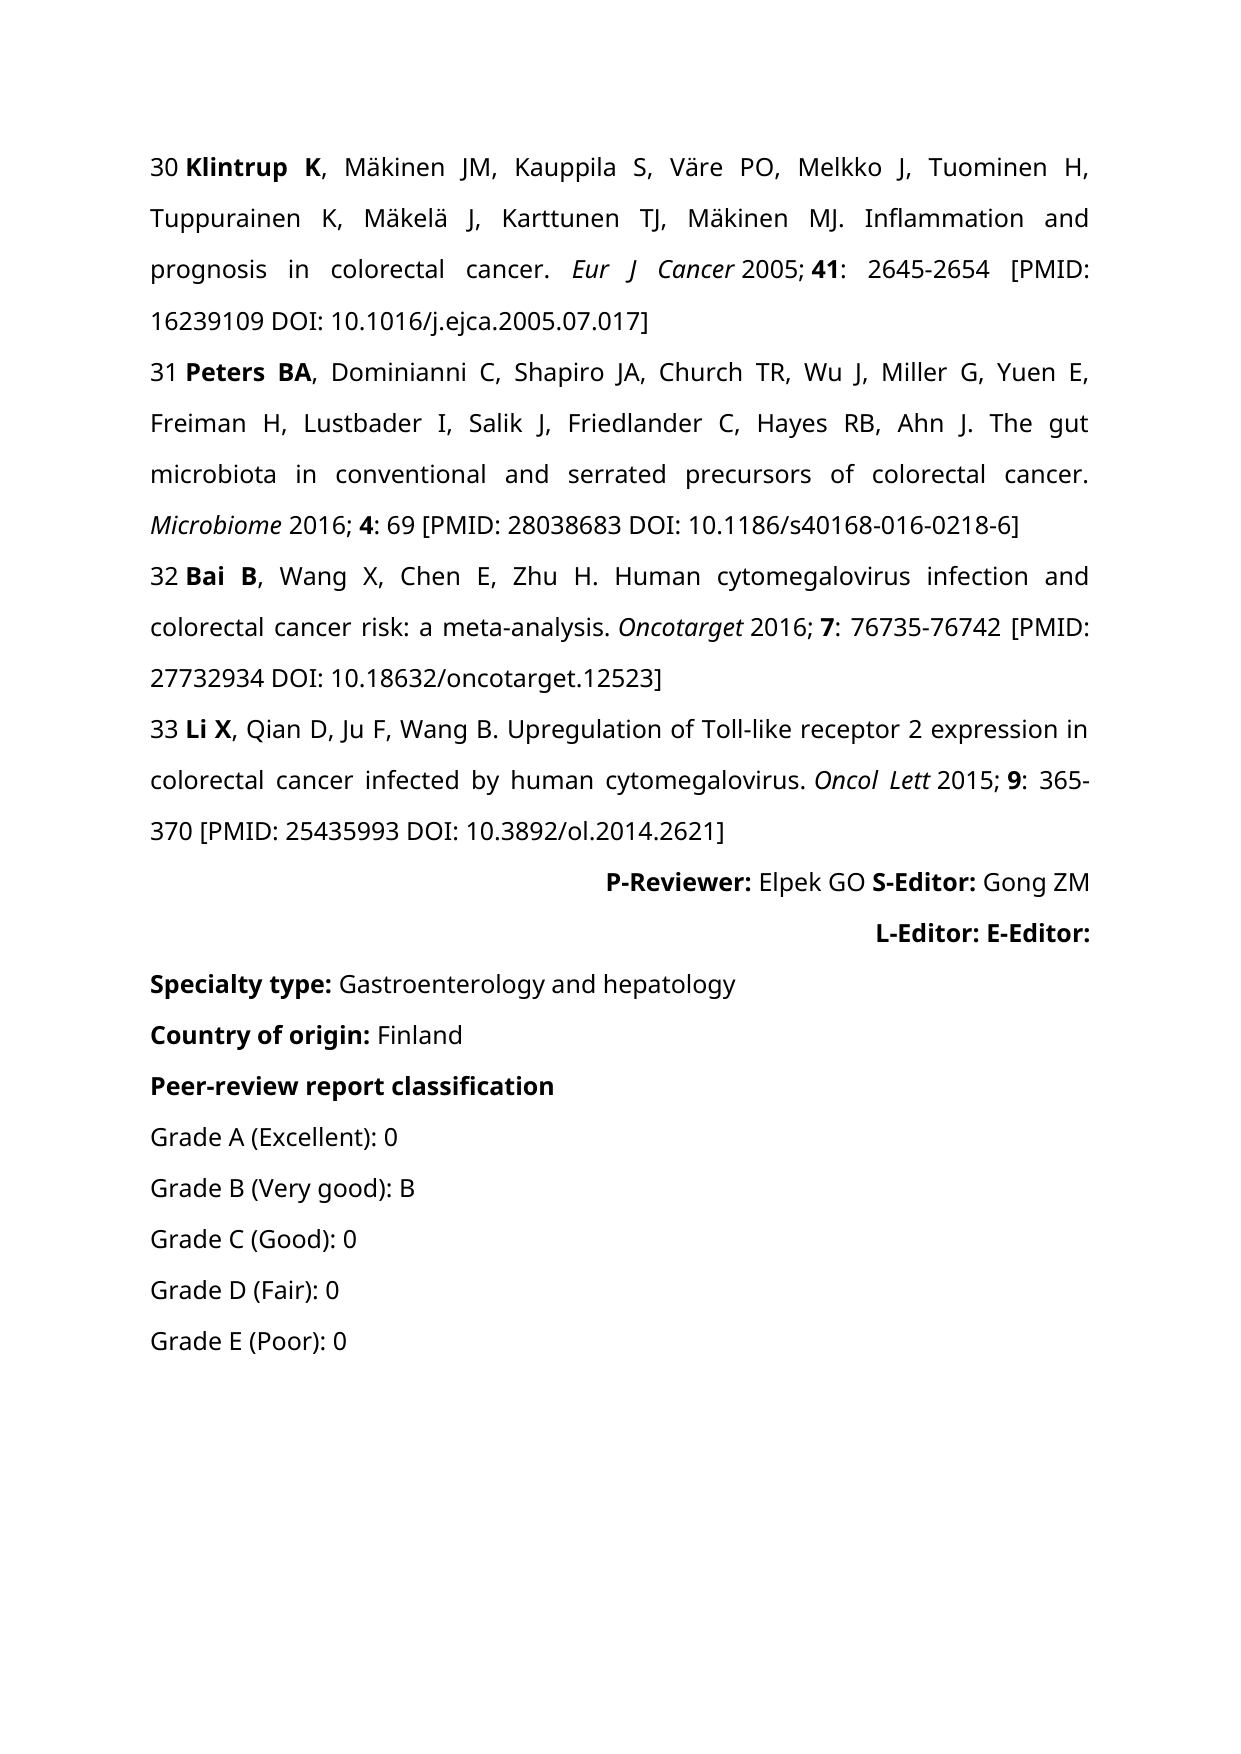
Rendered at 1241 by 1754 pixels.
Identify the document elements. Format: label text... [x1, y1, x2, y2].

text Grade E (Poor): 0 [150, 1324, 1090, 1358]
text Specialty type: Gastroenterology and hepatology [150, 967, 1090, 1001]
text 32 Bai B, Wang X, Chen E, Zhu H. Human cytomegalovirus infection and colorectal cancer risk: a meta-analysis. Oncotarget 2016; 7: 76735-76742 [PMID: 27732934 DOI: 10.18632/oncotarget.12523] [150, 558, 1090, 694]
text L-Editor: E-Editor: [150, 916, 1090, 950]
text Grade B (Very good): B [150, 1171, 1090, 1205]
text Grade D (Fair): 0 [150, 1273, 1090, 1307]
text 30 Klintrup K, Mäkinen JM, Kauppila S, Väre PO, Melkko J, Tuominen H, Tuppurainen K, Mäkelä J, Karttunen TJ, Mäkinen MJ. Inflammation and prognosis in colorectal cancer. Eur J Cancer 2005; 41: 2645-2654 [PMID: 16239109 DOI: 10.1016/j.ejca.2005.07.017] [150, 150, 1090, 337]
text Grade A (Excellent): 0 [150, 1120, 1090, 1154]
text Grade C (Good): 0 [150, 1222, 1090, 1256]
text P-Reviewer: Elpek GO S-Editor: Gong ZM [150, 864, 1090, 899]
text Peer-review report classification [150, 1069, 1090, 1103]
text 31 Peters BA, Dominianni C, Shapiro JA, Church TR, Wu J, Miller G, Yuen E, Freiman H, Lustbader I, Salik J, Friedlander C, Hayes RB, Ahn J. The gut microbiota in conventional and serrated precursors of colorectal cancer. Microbiome 2016; 4: 69 [PMID: 28038683 DOI: 10.1186/s40168-016-0218-6] [150, 354, 1090, 541]
text Country of origin: Finland [150, 1018, 1090, 1052]
text 33 Li X, Qian D, Ju F, Wang B. Upregulation of Toll-like receptor 2 expression in colorectal cancer infected by human cytomegalovirus. Oncol Lett 2015; 9: 365-370 [PMID: 25435993 DOI: 10.3892/ol.2014.2621] [150, 711, 1090, 848]
